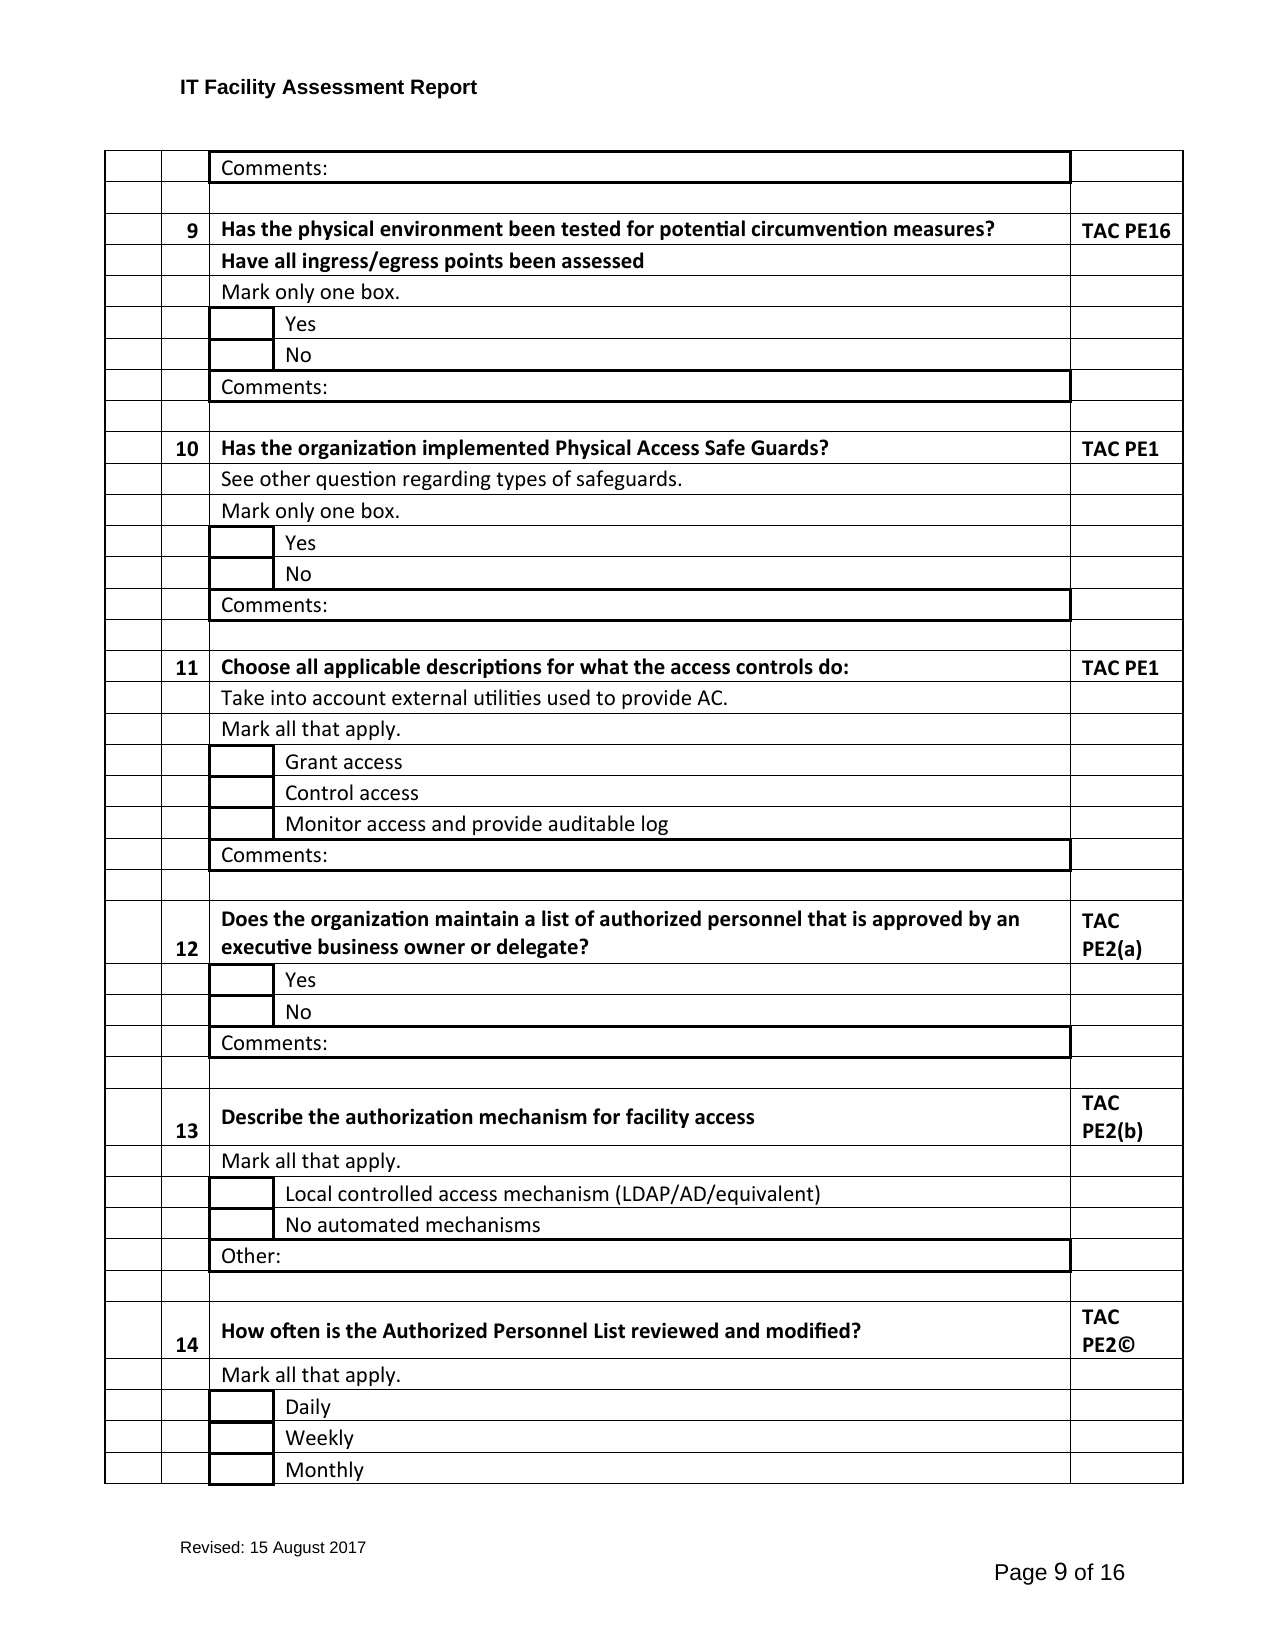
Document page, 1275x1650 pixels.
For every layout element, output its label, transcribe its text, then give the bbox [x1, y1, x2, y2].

table_cell Mark only one box. [210, 276, 1070, 306]
table_cell [162, 557, 208, 587]
table_cell [1071, 464, 1182, 494]
table_cell [210, 184, 1070, 212]
table_cell [162, 589, 208, 619]
table_cell Daily [275, 1390, 1070, 1420]
table_cell [106, 307, 161, 337]
table_cell [1071, 182, 1182, 212]
table_cell [106, 526, 161, 556]
table_cell [1071, 995, 1182, 1025]
table_cell [211, 341, 272, 369]
table_cell [1071, 745, 1182, 775]
table_cell [162, 370, 208, 400]
table_cell [106, 1453, 161, 1483]
table_cell Has the physical environment been tested for potential circumvention measures? [210, 214, 1070, 244]
table_cell [106, 839, 161, 869]
table_cell [211, 559, 272, 587]
table_cell [106, 1271, 161, 1301]
table_cell [162, 464, 209, 494]
table_cell Take into account external utilities used to provide AC. [210, 682, 1070, 712]
table_cell [211, 809, 272, 837]
table_cell [162, 1271, 209, 1301]
table_cell [106, 1057, 161, 1087]
table_cell [1071, 1146, 1182, 1176]
table_cell [1071, 807, 1182, 837]
table_cell [210, 403, 1070, 431]
table_cell TAC PE1 [1071, 432, 1182, 462]
table_cell [1071, 1271, 1182, 1301]
table_cell [162, 276, 209, 306]
table_cell [106, 245, 161, 275]
table_cell [1071, 714, 1182, 744]
table_cell [162, 1177, 208, 1207]
table_cell [211, 528, 272, 556]
table_cell No automated mechanisms [275, 1208, 1070, 1238]
table_cell No [275, 339, 1070, 369]
table_cell [106, 151, 161, 181]
table_cell [106, 495, 161, 525]
table_cell [162, 1057, 209, 1087]
table_cell [106, 370, 161, 400]
table_cell [162, 1146, 209, 1176]
table_cell Comments: [211, 591, 1069, 619]
table_cell [1071, 495, 1182, 525]
table_cell [1072, 151, 1182, 181]
table_cell Local controlled access mechanism (LDAP/AD/equivalent) [275, 1177, 1070, 1207]
table_cell [162, 307, 208, 337]
table_cell [106, 995, 161, 1025]
table_cell [1071, 307, 1182, 337]
table_cell [106, 776, 161, 806]
table_cell [162, 807, 208, 837]
table_cell [106, 901, 161, 962]
table_cell [162, 1359, 209, 1389]
table_cell [106, 682, 161, 712]
table_cell [106, 276, 161, 306]
table_cell Yes [275, 964, 1070, 994]
table_cell [1071, 1177, 1182, 1207]
table_cell [162, 870, 209, 900]
table_cell [211, 778, 272, 806]
table_cell [106, 1302, 161, 1358]
table_cell Other: [211, 1241, 1069, 1269]
table_cell [106, 620, 161, 650]
table_cell [106, 714, 161, 744]
table_cell [106, 651, 161, 681]
table_cell [162, 745, 208, 775]
table_cell [162, 839, 208, 869]
table_cell [1071, 620, 1182, 650]
table_cell [162, 495, 209, 525]
table_cell See other question regarding types of safeguards. [210, 464, 1070, 494]
table_cell [211, 1455, 272, 1483]
table_cell [106, 214, 161, 244]
table_cell [1071, 776, 1182, 806]
table_cell [1071, 245, 1182, 275]
table_cell No [275, 995, 1070, 1025]
table_cell [1072, 1026, 1182, 1056]
table_cell Mark all that apply. [210, 1146, 1070, 1176]
table_cell TAC PE2(a) [1071, 901, 1182, 962]
table_cell [210, 622, 1070, 650]
table_cell [162, 245, 209, 275]
table_cell 14 [162, 1302, 209, 1358]
table_cell [106, 1026, 161, 1056]
table_cell [106, 745, 161, 775]
table_cell [1071, 870, 1182, 900]
table_cell Mark only one box. [210, 495, 1070, 525]
table_cell [1071, 964, 1182, 994]
table_cell [1071, 1359, 1182, 1389]
table_cell Comments: [211, 1028, 1069, 1056]
table_cell [162, 620, 209, 650]
table_cell [106, 1390, 161, 1420]
table_cell [162, 714, 209, 744]
table_cell 13 [162, 1089, 209, 1144]
table_cell [211, 997, 272, 1025]
table_cell [1071, 339, 1182, 369]
table_cell [162, 1026, 208, 1056]
table_cell Have all ingress/egress points been assessed [210, 245, 1070, 275]
table_cell [162, 151, 208, 181]
table_cell Choose all applicable descriptions for what the access controls do: [210, 651, 1070, 681]
table_cell How often is the Authorized Personnel List reviewed and modified? [210, 1302, 1070, 1358]
table_cell Mark all that apply. [210, 714, 1070, 744]
table_cell [1071, 1390, 1182, 1420]
table_cell 9 [162, 214, 209, 244]
table_cell Comments: [211, 841, 1069, 869]
table_cell 12 [162, 901, 209, 962]
table_cell [106, 1359, 161, 1389]
table_cell [106, 1089, 161, 1144]
table_cell [1071, 682, 1182, 712]
table_cell [162, 1453, 208, 1483]
table_cell [106, 182, 161, 212]
table_cell 11 [162, 651, 209, 681]
table_cell [106, 401, 161, 431]
table_cell [106, 1208, 161, 1238]
table_cell [162, 182, 209, 212]
table_cell Comments: [211, 372, 1069, 400]
table_cell TAC PE2© [1071, 1302, 1182, 1358]
table_cell [106, 1146, 161, 1176]
table_cell [106, 1177, 161, 1207]
table_cell [106, 1421, 161, 1452]
table_cell [1072, 589, 1182, 619]
table_cell [106, 1239, 161, 1269]
table_cell TAC PE16 [1071, 214, 1182, 244]
table_cell Comments: [211, 153, 1069, 181]
table_cell [1071, 276, 1182, 306]
table_cell [106, 807, 161, 837]
table_cell TAC PE1 [1071, 651, 1182, 681]
table_cell [211, 1179, 272, 1207]
table_cell [211, 1424, 272, 1452]
table_cell [1072, 1239, 1182, 1269]
table_cell [211, 966, 272, 994]
table_cell Yes [275, 307, 1070, 337]
table_cell [162, 339, 208, 369]
table_cell 10 [162, 432, 209, 462]
table_cell [106, 964, 161, 994]
table_cell [162, 995, 208, 1025]
table_cell [162, 526, 208, 556]
table_cell TAC PE2(b) [1071, 1089, 1182, 1144]
table_cell [210, 1273, 1070, 1301]
table_cell Monitor access and provide auditable log [275, 807, 1070, 837]
table_cell [162, 401, 209, 431]
table_cell No [275, 557, 1070, 587]
table_cell [211, 309, 272, 337]
table_cell [1071, 401, 1182, 431]
table_cell [1072, 839, 1182, 869]
table_cell [1071, 1421, 1182, 1452]
table_cell [162, 1390, 208, 1420]
table_cell [162, 682, 209, 712]
table_cell [106, 589, 161, 619]
table_cell [106, 464, 161, 494]
table_cell Has the organization implemented Physical Access Safe Guards? [210, 432, 1070, 462]
table_cell Does the organization maintain a list of authorized personnel that is approved by an executive business owner or delegate? [210, 901, 1070, 962]
table_cell [211, 1392, 272, 1420]
table_cell [210, 872, 1070, 900]
table_cell Mark all that apply. [210, 1359, 1070, 1389]
table_cell [1071, 557, 1182, 587]
table_cell [211, 747, 272, 775]
table_cell Grant access [275, 745, 1070, 775]
table_cell Monthly [275, 1453, 1070, 1483]
table_cell [106, 339, 161, 369]
table_cell [211, 1210, 272, 1238]
table_cell Weekly [275, 1421, 1070, 1452]
table_cell [1071, 1208, 1182, 1238]
table_cell [106, 870, 161, 900]
table_cell Describe the authorization mechanism for facility access [210, 1089, 1070, 1144]
table_cell [162, 964, 208, 994]
table_cell [106, 432, 161, 462]
table_cell [162, 776, 208, 806]
table_cell [162, 1421, 208, 1452]
table_cell [1071, 526, 1182, 556]
table_cell [162, 1208, 208, 1238]
table_cell Control access [275, 776, 1070, 806]
table_cell [1071, 1453, 1182, 1483]
table_cell [1071, 1057, 1182, 1087]
table_cell [106, 557, 161, 587]
table_cell Yes [275, 526, 1070, 556]
table_cell [1072, 370, 1182, 400]
table_cell [210, 1059, 1070, 1087]
table_cell [162, 1239, 208, 1269]
